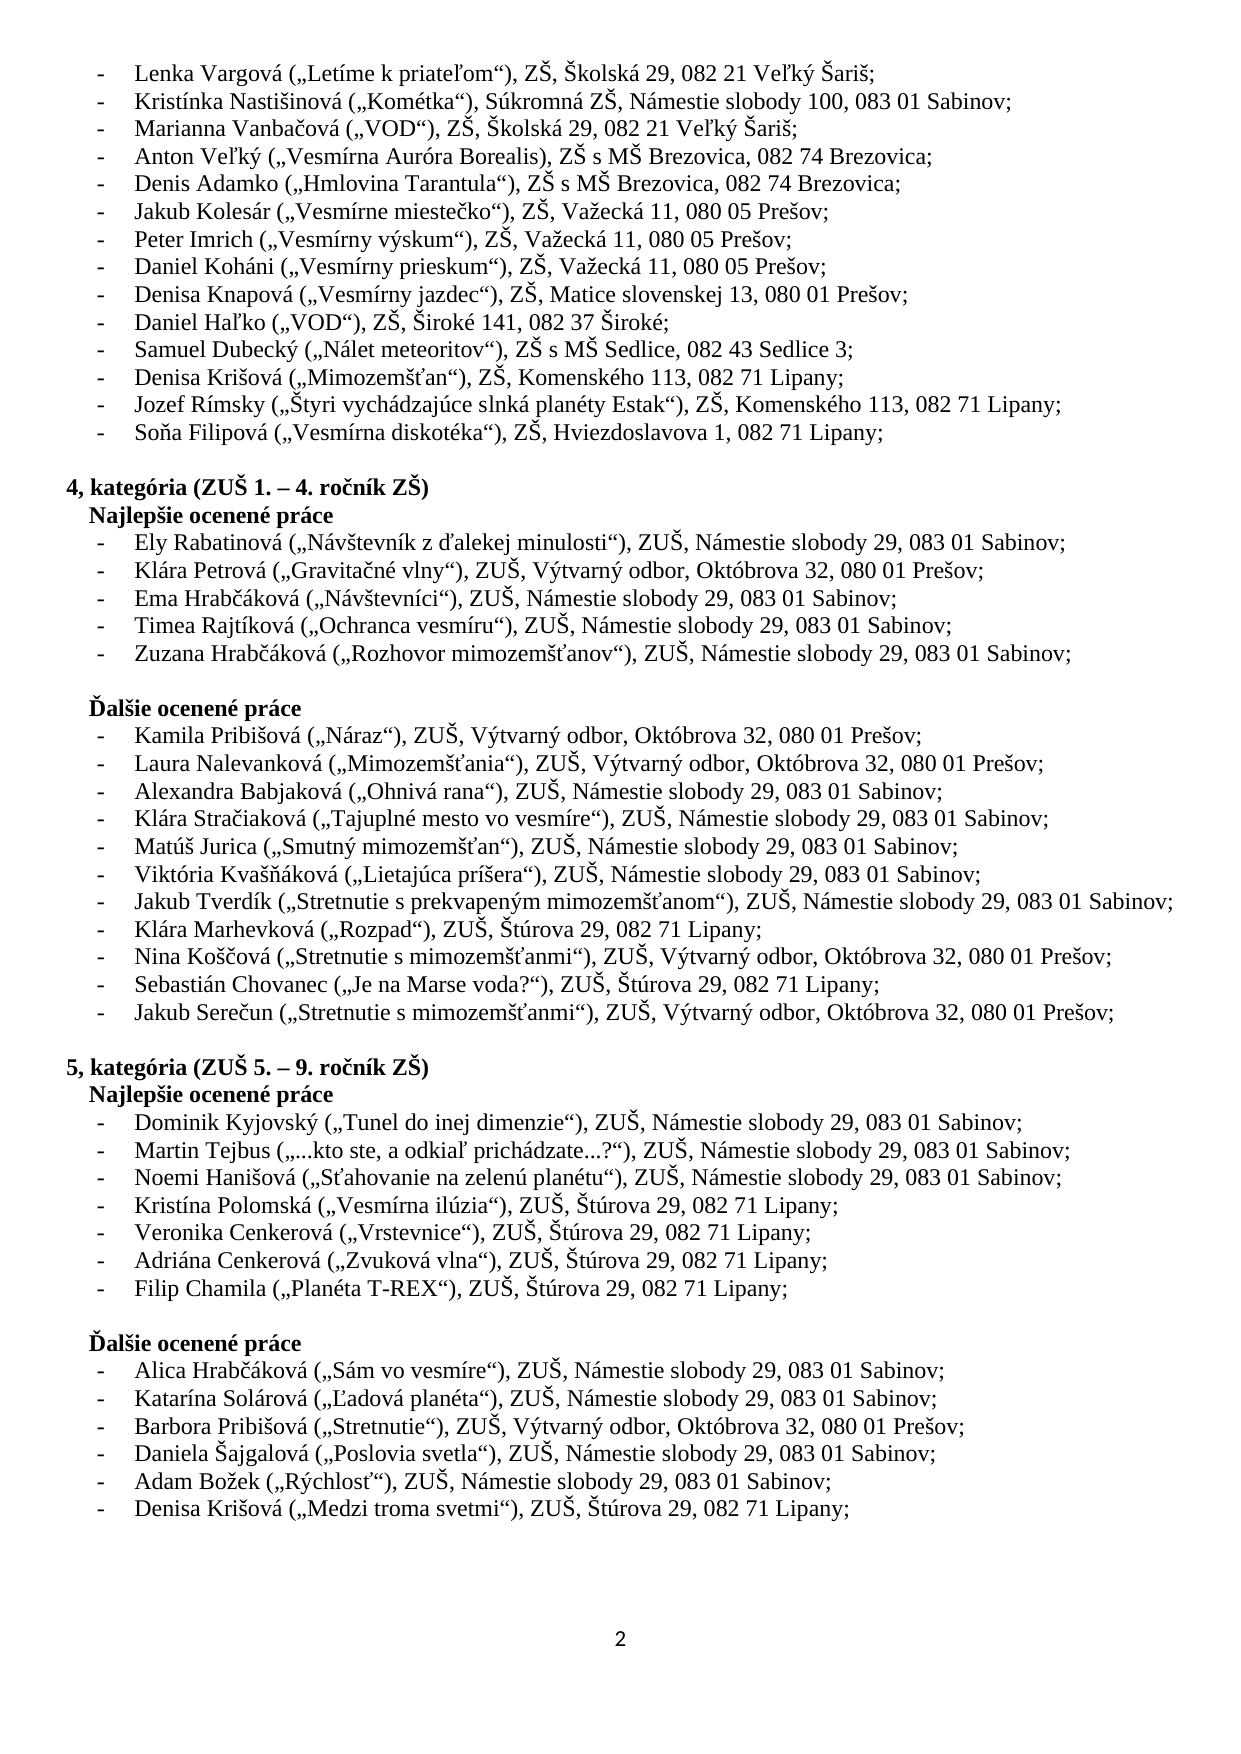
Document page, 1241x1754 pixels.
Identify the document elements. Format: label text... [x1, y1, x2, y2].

list Noemi Hanišová („Sťahovanie na zelenú planétu“), ZUŠ, Námestie slobody 29, 083 01 Sabinov; [97, 1163, 1181, 1191]
list Filip Chamila („Planéta T-REX“), ZUŠ, Štúrova 29, 082 71 Lipany; [97, 1274, 1181, 1301]
list Denisa Krišová („Mimozemšťan“), ZŠ, Komenského 113, 082 71 Lipany; [97, 363, 1181, 390]
text 4, kategória (ZUŠ 1. – 4. ročník ZŠ) [66, 473, 1181, 501]
list Laura Nalevanková („Mimozemšťania“), ZUŠ, Výtvarný odbor, Októbrova 32, 080 01 Prešov; [97, 749, 1181, 777]
list Marianna Vanbačová („VOD“), ZŠ, Školská 29, 082 21 Veľký Šariš; [97, 114, 1181, 142]
list Lenka Vargová („Letíme k priateľom“), ZŠ, Školská 29, 082 21 Veľký Šariš; [97, 59, 1181, 87]
text 5, kategória (ZUŠ 5. – 9. ročník ZŠ) [66, 1053, 1181, 1080]
list Alica Hrabčáková („Sám vo vesmíre“), ZUŠ, Námestie slobody 29, 083 01 Sabinov; [97, 1356, 1181, 1384]
list Sebastián Chovanec („Je na Marse voda?“), ZUŠ, Štúrova 29, 082 71 Lipany; [97, 970, 1181, 998]
list Daniel Haľko („VOD“), ZŠ, Široké 141, 082 37 Široké; [97, 307, 1181, 335]
list Adriána Cenkerová („Zvuková vlna“), ZUŠ, Štúrova 29, 082 71 Lipany; [97, 1246, 1181, 1274]
text Najlepšie ocenené práce [66, 1080, 1181, 1108]
list Klára Marhevková („Rozpad“), ZUŠ, Štúrova 29, 082 71 Lipany; [97, 915, 1181, 942]
list Veronika Cenkerová („Vrstevnice“), ZUŠ, Štúrova 29, 082 71 Lipany; [97, 1218, 1181, 1246]
list Katarína Solárová („Ľadová planéta“), ZUŠ, Námestie slobody 29, 083 01 Sabinov; [97, 1384, 1181, 1412]
list Jakub Tverdík („Stretnutie s prekvapeným mimozemšťanom“), ZUŠ, Námestie slobody 29, 083 01 Sabinov; [97, 887, 1181, 915]
list Denisa Knapová („Vesmírny jazdec“), ZŠ, Matice slovenskej 13, 080 01 Prešov; [97, 280, 1181, 307]
list Zuzana Hrabčáková („Rozhovor mimozemšťanov“), ZUŠ, Námestie slobody 29, 083 01 Sabinov; [97, 639, 1181, 666]
list Kristína Polomská („Vesmírna ilúzia“), ZUŠ, Štúrova 29, 082 71 Lipany; [97, 1191, 1181, 1218]
list Dominik Kyjovský („Tunel do inej dimenzie“), ZUŠ, Námestie slobody 29, 083 01 Sabinov; [97, 1108, 1181, 1136]
list Soňa Filipová („Vesmírna diskotéka“), ZŠ, Hviezdoslavova 1, 082 71 Lipany; [97, 418, 1181, 446]
list Alexandra Babjaková („Ohnivá rana“), ZUŠ, Námestie slobody 29, 083 01 Sabinov; [97, 777, 1181, 804]
list Anton Veľký („Vesmírna Auróra Borealis), ZŠ s MŠ Brezovica, 082 74 Brezovica; [97, 142, 1181, 169]
list Viktória Kvašňáková („Lietajúca príšera“), ZUŠ, Námestie slobody 29, 083 01 Sabinov; [97, 859, 1181, 887]
list Klára Petrová („Gravitačné vlny“), ZUŠ, Výtvarný odbor, Októbrova 32, 080 01 Prešov; [97, 556, 1181, 583]
text Najlepšie ocenené práce [59, 501, 1181, 528]
list Adam Božek („Rýchlosť“), ZUŠ, Námestie slobody 29, 083 01 Sabinov; [97, 1467, 1181, 1494]
list Kristínka Nastišinová („Kométka“), Súkromná ZŠ, Námestie slobody 100, 083 01 Sabinov; [97, 87, 1181, 114]
list Martin Tejbus („...kto ste, a odkiaľ prichádzate...?“), ZUŠ, Námestie slobody 29, 083 01 Sabinov; [97, 1136, 1181, 1163]
list Ely Rabatinová („Návštevník z ďalekej minulosti“), ZUŠ, Námestie slobody 29, 083 01 Sabinov; [97, 528, 1181, 556]
text Ďalšie ocenené práce [59, 1329, 1181, 1356]
list Daniel Koháni („Vesmírny prieskum“), ZŠ, Važecká 11, 080 05 Prešov; [97, 252, 1181, 280]
list Denisa Krišová („Medzi troma svetmi“), ZUŠ, Štúrova 29, 082 71 Lipany; [97, 1494, 1181, 1522]
list Timea Rajtíková („Ochranca vesmíru“), ZUŠ, Námestie slobody 29, 083 01 Sabinov; [97, 611, 1181, 639]
list Kamila Pribišová („Náraz“), ZUŠ, Výtvarný odbor, Októbrova 32, 080 01 Prešov; [97, 722, 1181, 749]
list Denis Adamko („Hmlovina Tarantula“), ZŠ s MŠ Brezovica, 082 74 Brezovica; [97, 169, 1181, 197]
list Jozef Rímsky („Štyri vychádzajúce slnká planéty Estak“), ZŠ, Komenského 113, 082 71 Lipany; [97, 390, 1181, 418]
list Daniela Šajgalová („Poslovia svetla“), ZUŠ, Námestie slobody 29, 083 01 Sabinov; [97, 1439, 1181, 1467]
list Samuel Dubecký („Nálet meteoritov“), ZŠ s MŠ Sedlice, 082 43 Sedlice 3; [97, 335, 1181, 363]
list Nina Koščová („Stretnutie s mimozemšťanmi“), ZUŠ, Výtvarný odbor, Októbrova 32, 080 01 Prešov; [97, 942, 1181, 970]
list Barbora Pribišová („Stretnutie“), ZUŠ, Výtvarný odbor, Októbrova 32, 080 01 Prešov; [97, 1412, 1181, 1439]
list Matúš Jurica („Smutný mimozemšťan“), ZUŠ, Námestie slobody 29, 083 01 Sabinov; [97, 832, 1181, 859]
text Ďalšie ocenené práce [59, 694, 1181, 722]
list Jakub Serečun („Stretnutie s mimozemšťanmi“), ZUŠ, Výtvarný odbor, Októbrova 32, 080 01 Prešov; [97, 998, 1181, 1025]
list Klára Stračiaková („Tajuplné mesto vo vesmíre“), ZUŠ, Námestie slobody 29, 083 01 Sabinov; [97, 804, 1181, 832]
list Jakub Kolesár („Vesmírne miestečko“), ZŠ, Važecká 11, 080 05 Prešov; [97, 197, 1181, 225]
list Peter Imrich („Vesmírny výskum“), ZŠ, Važecká 11, 080 05 Prešov; [97, 225, 1181, 252]
list Ema Hrabčáková („Návštevníci“), ZUŠ, Námestie slobody 29, 083 01 Sabinov; [97, 583, 1181, 611]
